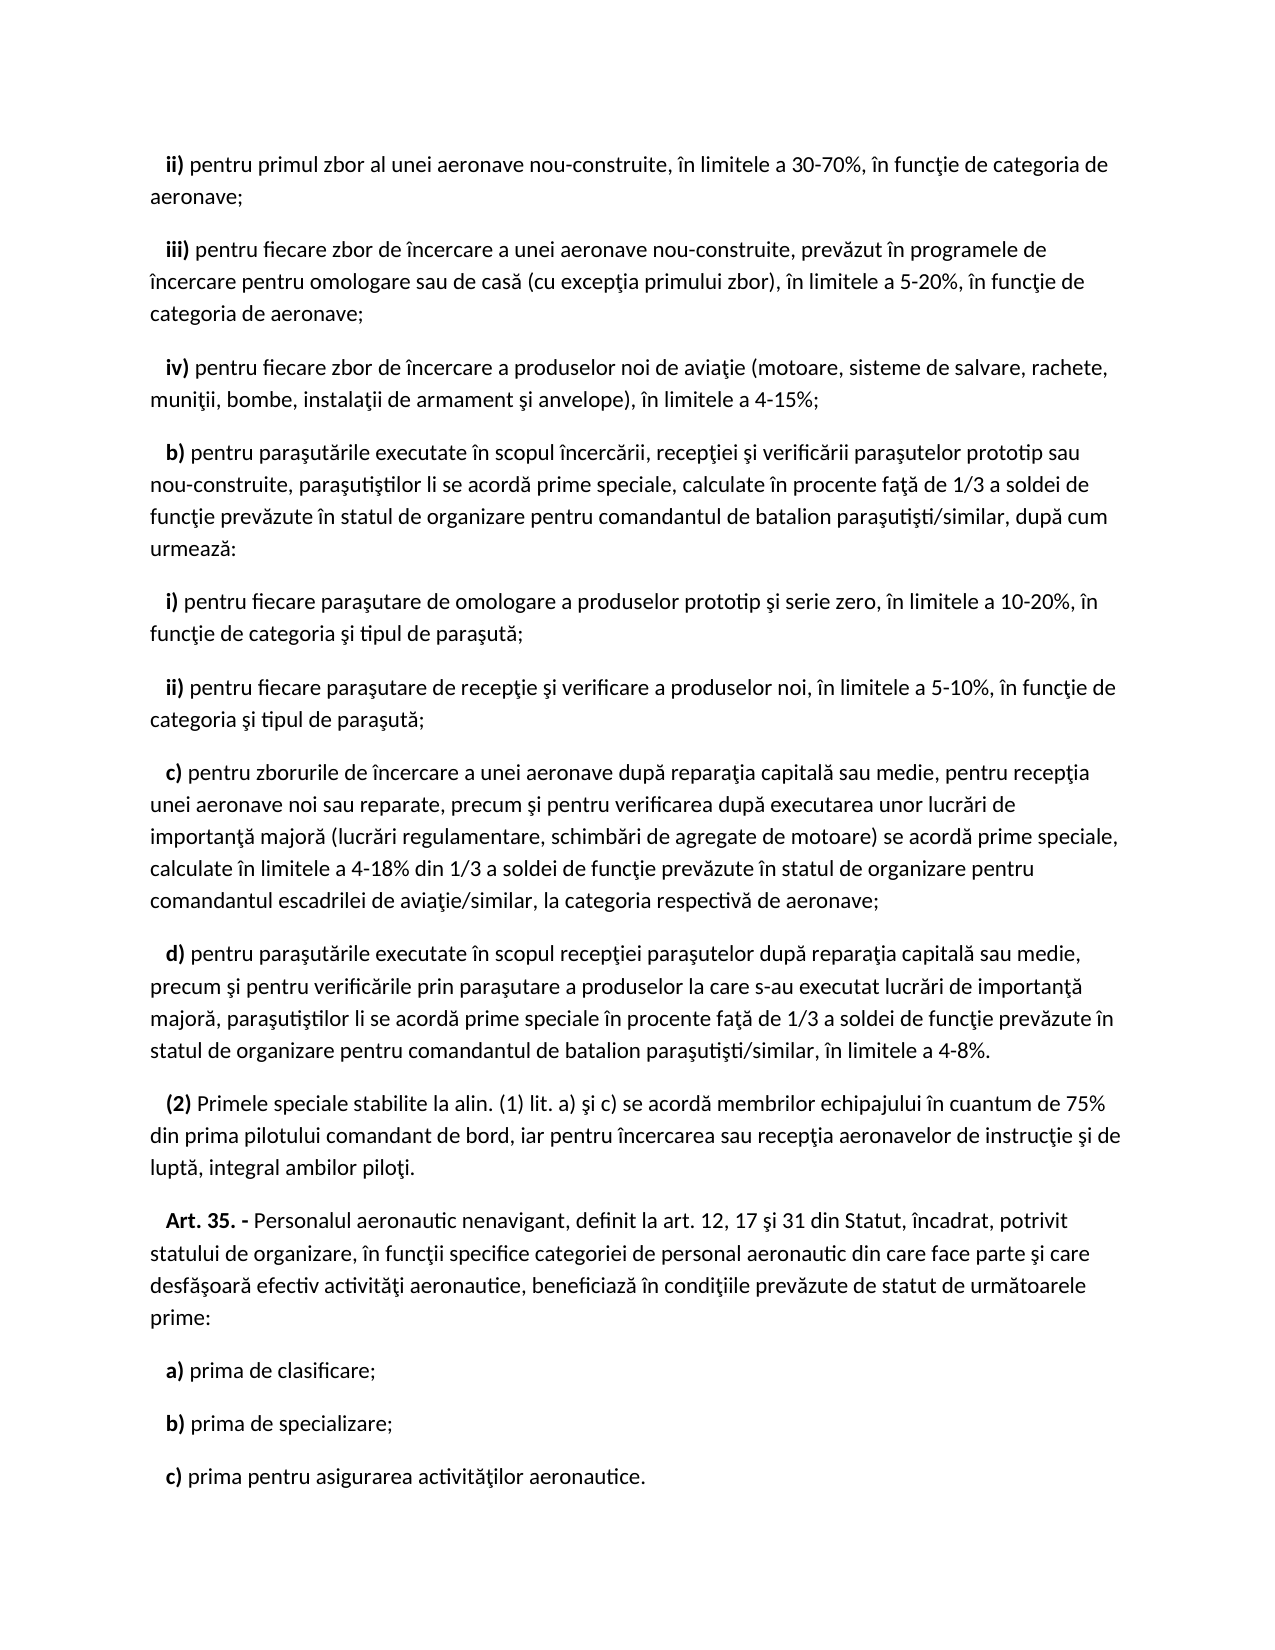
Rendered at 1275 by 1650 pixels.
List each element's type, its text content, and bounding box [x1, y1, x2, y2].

text i) pentru fiecare paraşutare de omologare a produselor prototip şi serie zero, în limitele a 10-20%, în funcţie de categoria şi tipul de paraşută; [150, 587, 1125, 648]
text c) pentru zborurile de încercare a unei aeronave după reparaţia capitală sau medie, pentru recepţia unei aeronave noi sau reparate, precum şi pentru verificarea după executarea unor lucrări de importanţă majoră (lucrări regulamentare, schimbări de agregate de motoare) se acordă prime speciale, calculate în limitele a 4-18% din 1/3 a soldei de funcţie prevăzute în statul de organizare pentru comandantul escadrilei de aviaţie/similar, la categoria respectivă de aeronave; [150, 758, 1125, 914]
text ii) pentru fiecare paraşutare de recepţie şi verificare a produselor noi, în limitele a 5-10%, în funcţie de categoria şi tipul de paraşută; [150, 673, 1125, 733]
text b) prima de specializare; [150, 1409, 1125, 1437]
text a) prima de clasificare; [150, 1356, 1125, 1384]
text iii) pentru fiecare zbor de încercare a unei aeronave nou-construite, prevăzut în programele de încercare pentru omologare sau de casă (cu excepţia primului zbor), în limitele a 5-20%, în funcţie de categoria de aeronave; [150, 235, 1125, 328]
text (2) Primele speciale stabilite la alin. (1) lit. a) şi c) se acordă membrilor echipajului în cuantum de 75% din prima pilotului comandant de bord, iar pentru încercarea sau recepţia aeronavelor de instrucţie şi de luptă, integral ambilor piloţi. [150, 1089, 1125, 1182]
text d) pentru paraşutările executate în scopul recepţiei paraşutelor după reparaţia capitală sau medie, precum şi pentru verificările prin paraşutare a produselor la care s-au executat lucrări de importanţă majoră, paraşutiştilor li se acordă prime speciale în procente faţă de 1/3 a soldei de funcţie prevăzute în statul de organizare pentru comandantul de batalion paraşutişti/similar, în limitele a 4-8%. [150, 939, 1125, 1064]
text b) pentru paraşutările executate în scopul încercării, recepţiei şi verificării paraşutelor prototip sau nou-construite, paraşutiştilor li se acordă prime speciale, calculate în procente faţă de 1/3 a soldei de funcţie prevăzute în statul de organizare pentru comandantul de batalion paraşutişti/similar, după cum urmează: [150, 438, 1125, 562]
text ii) pentru primul zbor al unei aeronave nou-construite, în limitele a 30-70%, în funcţie de categoria de aeronave; [150, 150, 1125, 210]
text c) prima pentru asigurarea activităţilor aeronautice. [150, 1462, 1125, 1490]
text Art. 35. - Personalul aeronautic nenavigant, definit la art. 12, 17 şi 31 din Statut, încadrat, potrivit statului de organizare, în funcţii specifice categoriei de personal aeronautic din care face parte şi care desfăşoară efectiv activităţi aeronautice, beneficiază în condiţiile prevăzute de statut de următoarele prime: [150, 1207, 1125, 1331]
text iv) pentru fiecare zbor de încercare a produselor noi de aviaţie (motoare, sisteme de salvare, rachete, muniţii, bombe, instalaţii de armament şi anvelope), în limitele a 4-15%; [150, 353, 1125, 413]
